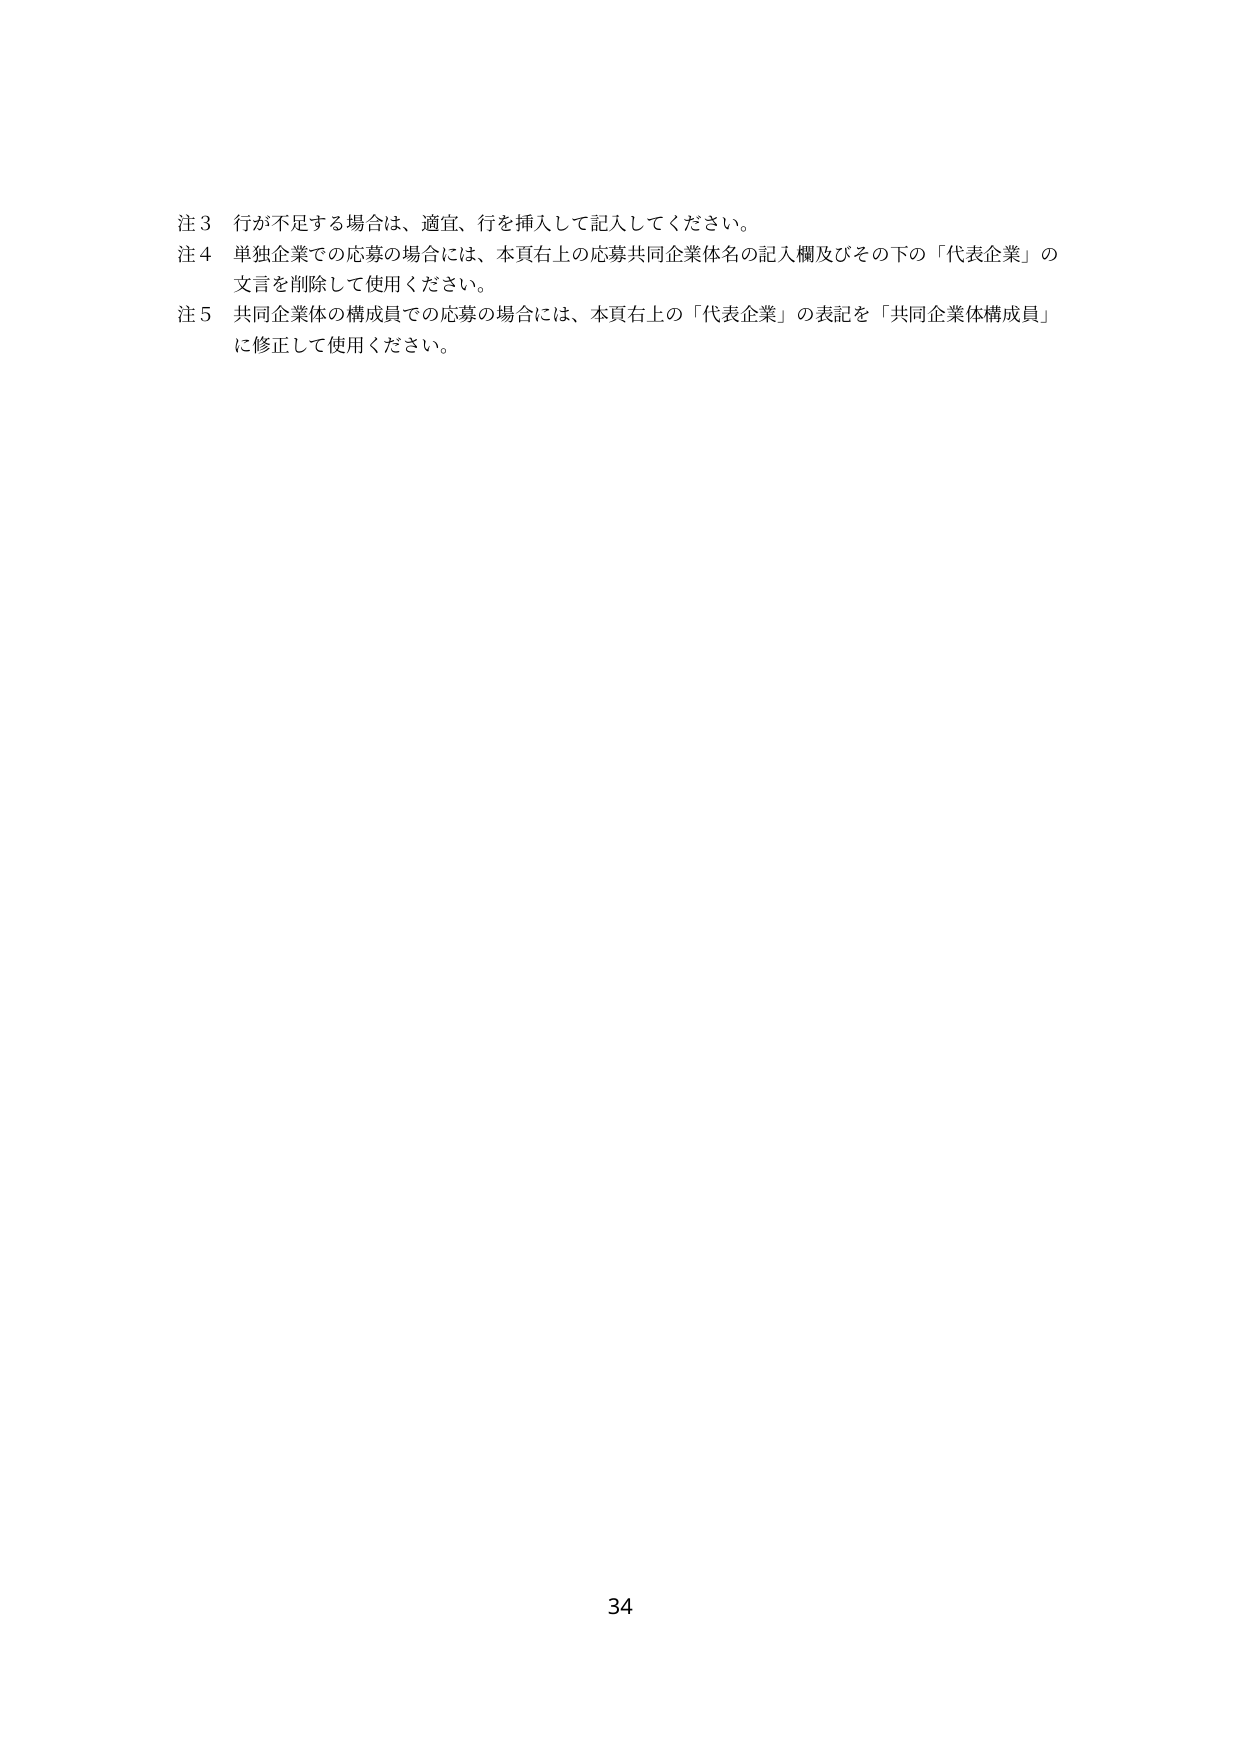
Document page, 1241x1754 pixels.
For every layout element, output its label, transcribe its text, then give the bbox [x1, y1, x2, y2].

text 注５ 共同企業体の構成員での応募の場合には、本頁右上の「代表企業」の表記を「共同企業体構成員」に修正して使用ください。 [177, 299, 1063, 359]
text 注４ 単独企業での応募の場合には、本頁右上の応募共同企業体名の記入欄及びその下の「代表企業」の文言を削除して使用ください。 [177, 238, 1063, 299]
text 注３ 行が不足する場合は、適宜、行を挿入して記入してください。 [177, 207, 1063, 238]
